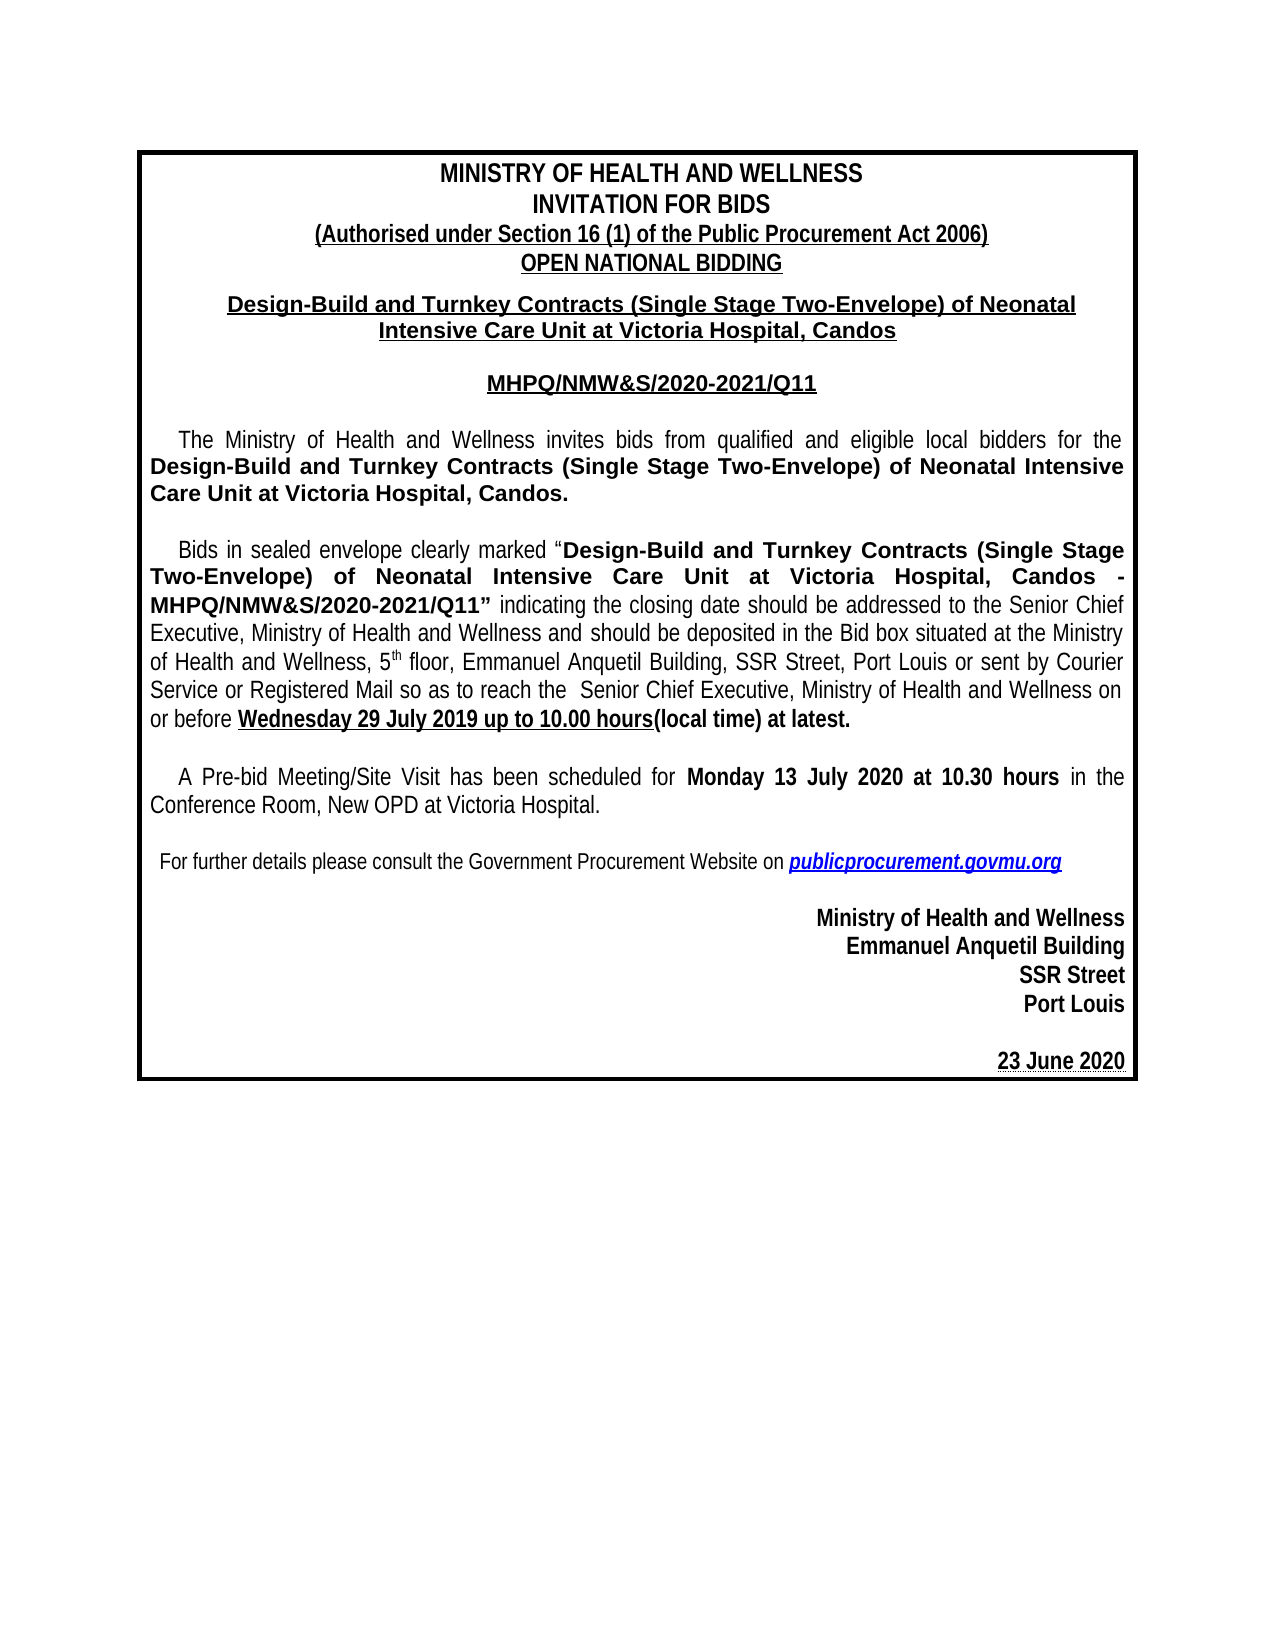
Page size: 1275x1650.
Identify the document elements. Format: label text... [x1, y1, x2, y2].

text A Pre-bid Meeting/Site Visit has been scheduled for Monday 13 July 2020 at 10.30 hours in the Conference Room, New OPD at Victoria Hospital. [150, 762, 1125, 819]
text For further details please consult the Government Procurement Website on publicprocurement.govmu.org [150, 848, 1125, 874]
text (Authorised under Section 16 (1) of the Public Procurement Act 2006) [150, 219, 1125, 247]
text SSR Street [150, 960, 1125, 989]
text Emmanuel Anquetil Building [150, 931, 1125, 960]
text Bids in sealed envelope clearly marked “Design-Build and Turnkey Contracts (Single Stage Two-Envelope) of Neonatal Intensive Care Unit at Victoria Hospital, Candos - MHPQ/NMW&S/2020-2021/Q11” indicating the closing date should be addressed to the Senior Chief Executive, Ministry of Health and Wellness and should be deposited in the Bid box situated at the Ministry of Health and Wellness, 5th floor, Emmanuel Anquetil Building, SSR Street, Port Louis or sent by Courier Service or Registered Mail so as to reach the Senior Chief Executive, Ministry of Health and Wellness on or before Wednesday 29 July 2019 up to 10.00 hours(local time) at latest. [150, 534, 1125, 733]
text The Ministry of Health and Wellness invites bids from qualified and eligible local bidders for the Design-Build and Turnkey Contracts (Single Stage Two-Envelope) of Neonatal Intensive Care Unit at Victoria Hospital, Candos. [150, 424, 1125, 506]
text MHPQ/NMW&S/2020-2021/Q11 [150, 369, 1125, 396]
text INVITATION FOR BIDS [150, 188, 1125, 219]
text OPEN NATIONAL BIDDING [150, 247, 1125, 276]
text MINISTRY OF HEALTH AND WELLNESS [142, 155, 1133, 188]
text 23 June 2020 [142, 1039, 1133, 1077]
text Ministry of Health and Wellness [150, 903, 1125, 931]
text Design-Build and Turnkey Contracts (Single Stage Two-Envelope) of Neonatal Intensive Care Unit at Victoria Hospital, Candos [150, 291, 1125, 343]
text Port Louis [150, 989, 1125, 1017]
